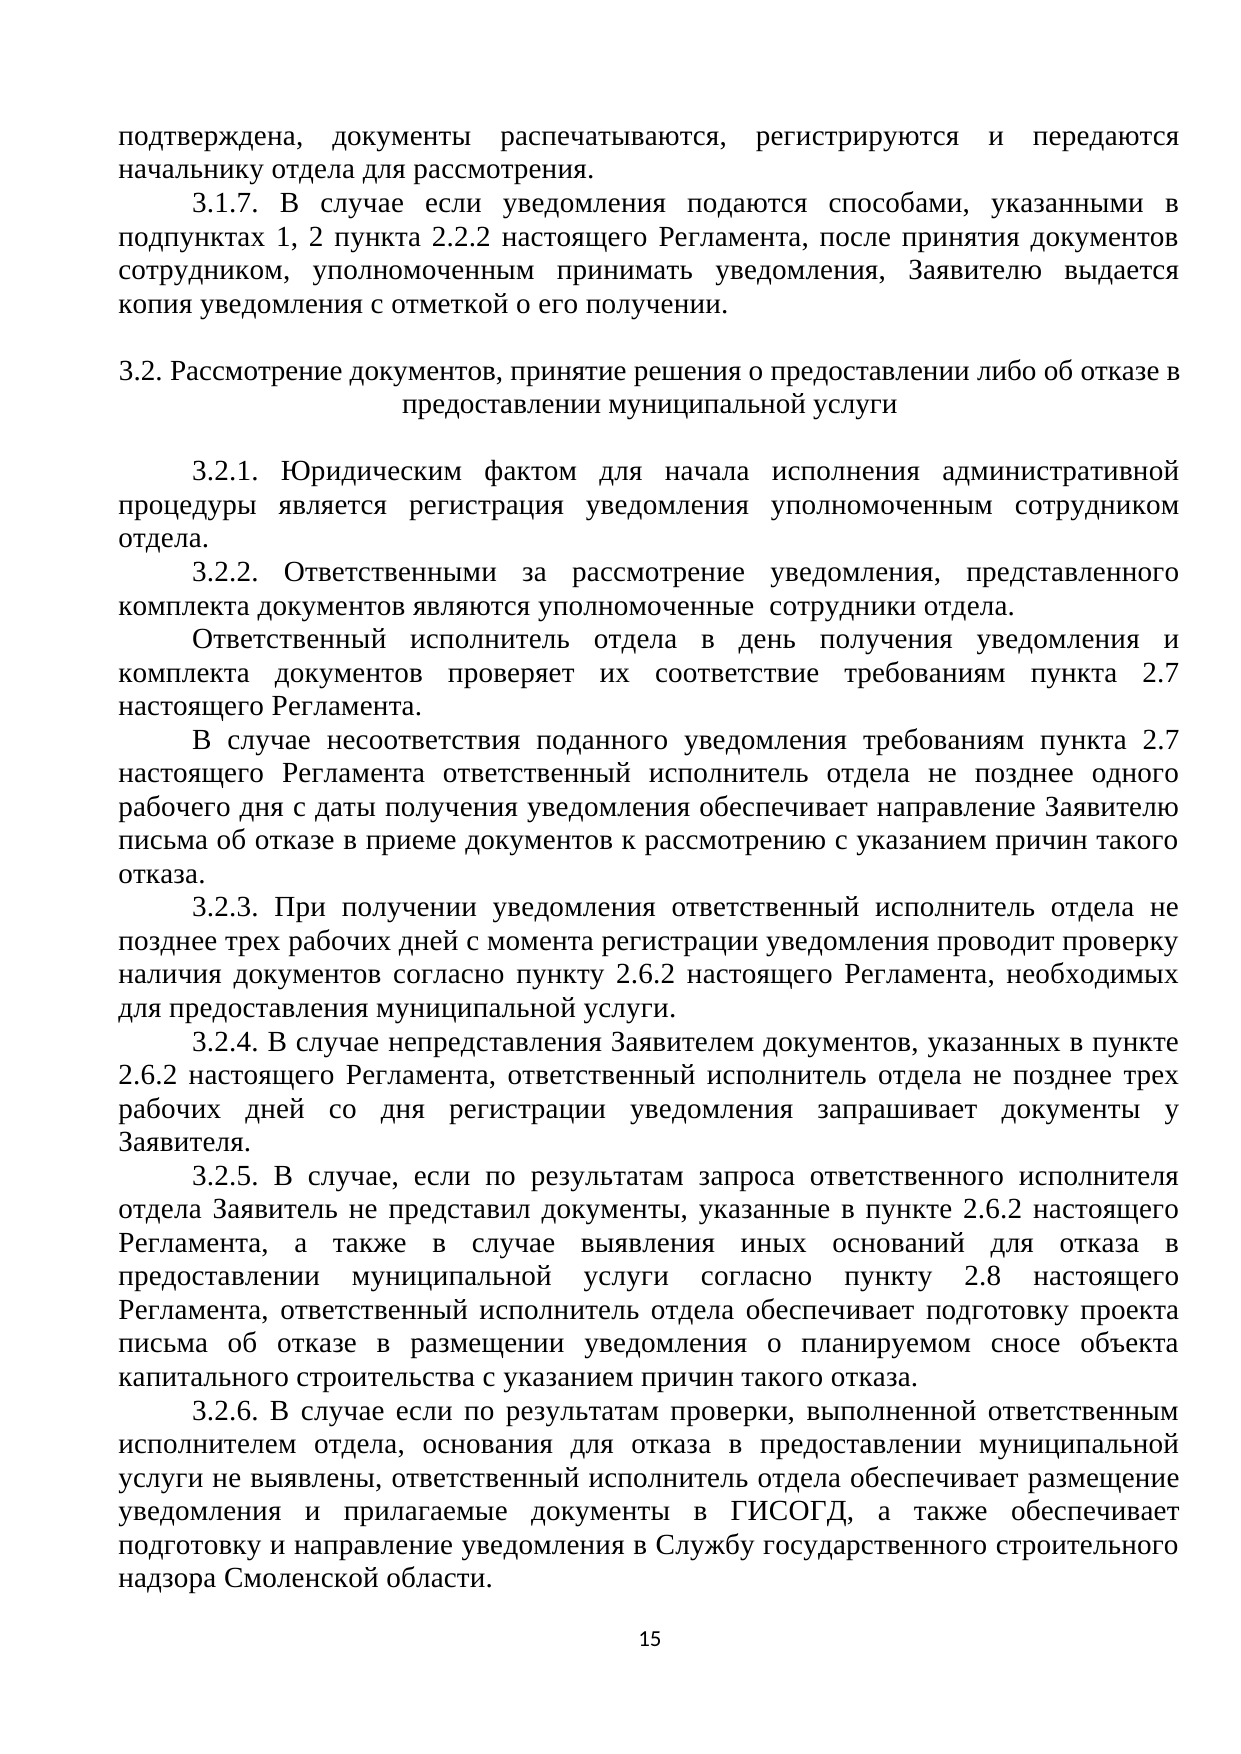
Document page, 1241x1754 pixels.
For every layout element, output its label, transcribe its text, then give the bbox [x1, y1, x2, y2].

text 3.2.6. В случае если по результатам проверки, выполненной ответственным исполнителем отдела, основания для отказа в предоставлении муниципальной услуги не выявлены, ответственный исполнитель отдела обеспечивает размещение уведомления и прилагаемые документы в ГИСОГД, а также обеспечивает подготовку и направление уведомления в Службу государственного строительного надзора Смоленской области. [118, 1393, 1181, 1594]
text 3.2.4. В случае непредставления Заявителем документов, указанных в пункте 2.6.2 настоящего Регламента, ответственный исполнитель отдела не позднее трех рабочих дней со дня регистрации уведомления запрашивает документы у Заявителя. [118, 1024, 1181, 1158]
text 3.2.3. При получении уведомления ответственный исполнитель отдела не позднее трех рабочих дней с момента регистрации уведомления проводит проверку наличия документов согласно пункту 2.6.2 настоящего Регламента, необходимых для предоставления муниципальной услуги. [118, 889, 1181, 1024]
text 3.2.5. В случае, если по результатам запроса ответственного исполнителя отдела Заявитель не представил документы, указанные в пункте 2.6.2 настоящего Регламента, а также в случае выявления иных оснований для отказа в предоставлении муниципальной услуги согласно пункту 2.8 настоящего Регламента, ответственный исполнитель отдела обеспечивает подготовку проекта письма об отказе в размещении уведомления о планируемом сносе объекта капитального строительства с указанием причин такого отказа. [118, 1158, 1181, 1393]
text 3.2.2. Ответственными за рассмотрение уведомления, представленного комплекта документов являются уполномоченные сотрудники отдела. [118, 554, 1181, 621]
text Ответственный исполнитель отдела в день получения уведомления и комплекта документов проверяет их соответствие требованиям пункта 2.7 настоящего Регламента. [118, 621, 1181, 722]
text 3.1.7. В случае если уведомления подаются способами, указанными в подпунктах 1, 2 пункта 2.2.2 настоящего Регламента, после принятия документов сотрудником, уполномоченным принимать уведомления, Заявителю выдается копия уведомления с отметкой о его получении. [118, 185, 1181, 319]
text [118, 118, 1181, 185]
text В случае несоответствия поданного уведомления требованиям пункта 2.7 настоящего Регламента ответственный исполнитель отдела не позднее одного рабочего дня с даты получения уведомления обеспечивает направление Заявителю письма об отказе в приеме документов к рассмотрению с указанием причин такого отказа. [118, 722, 1181, 889]
text 3.2. Рассмотрение документов, принятие решения о предоставлении либо об отказе в предоставлении муниципальной услуги [118, 319, 1181, 420]
text 3.2.1. Юридическим фактом для начала исполнения административной процедуры является регистрация уведомления уполномоченным сотрудником отдела. [118, 453, 1181, 554]
